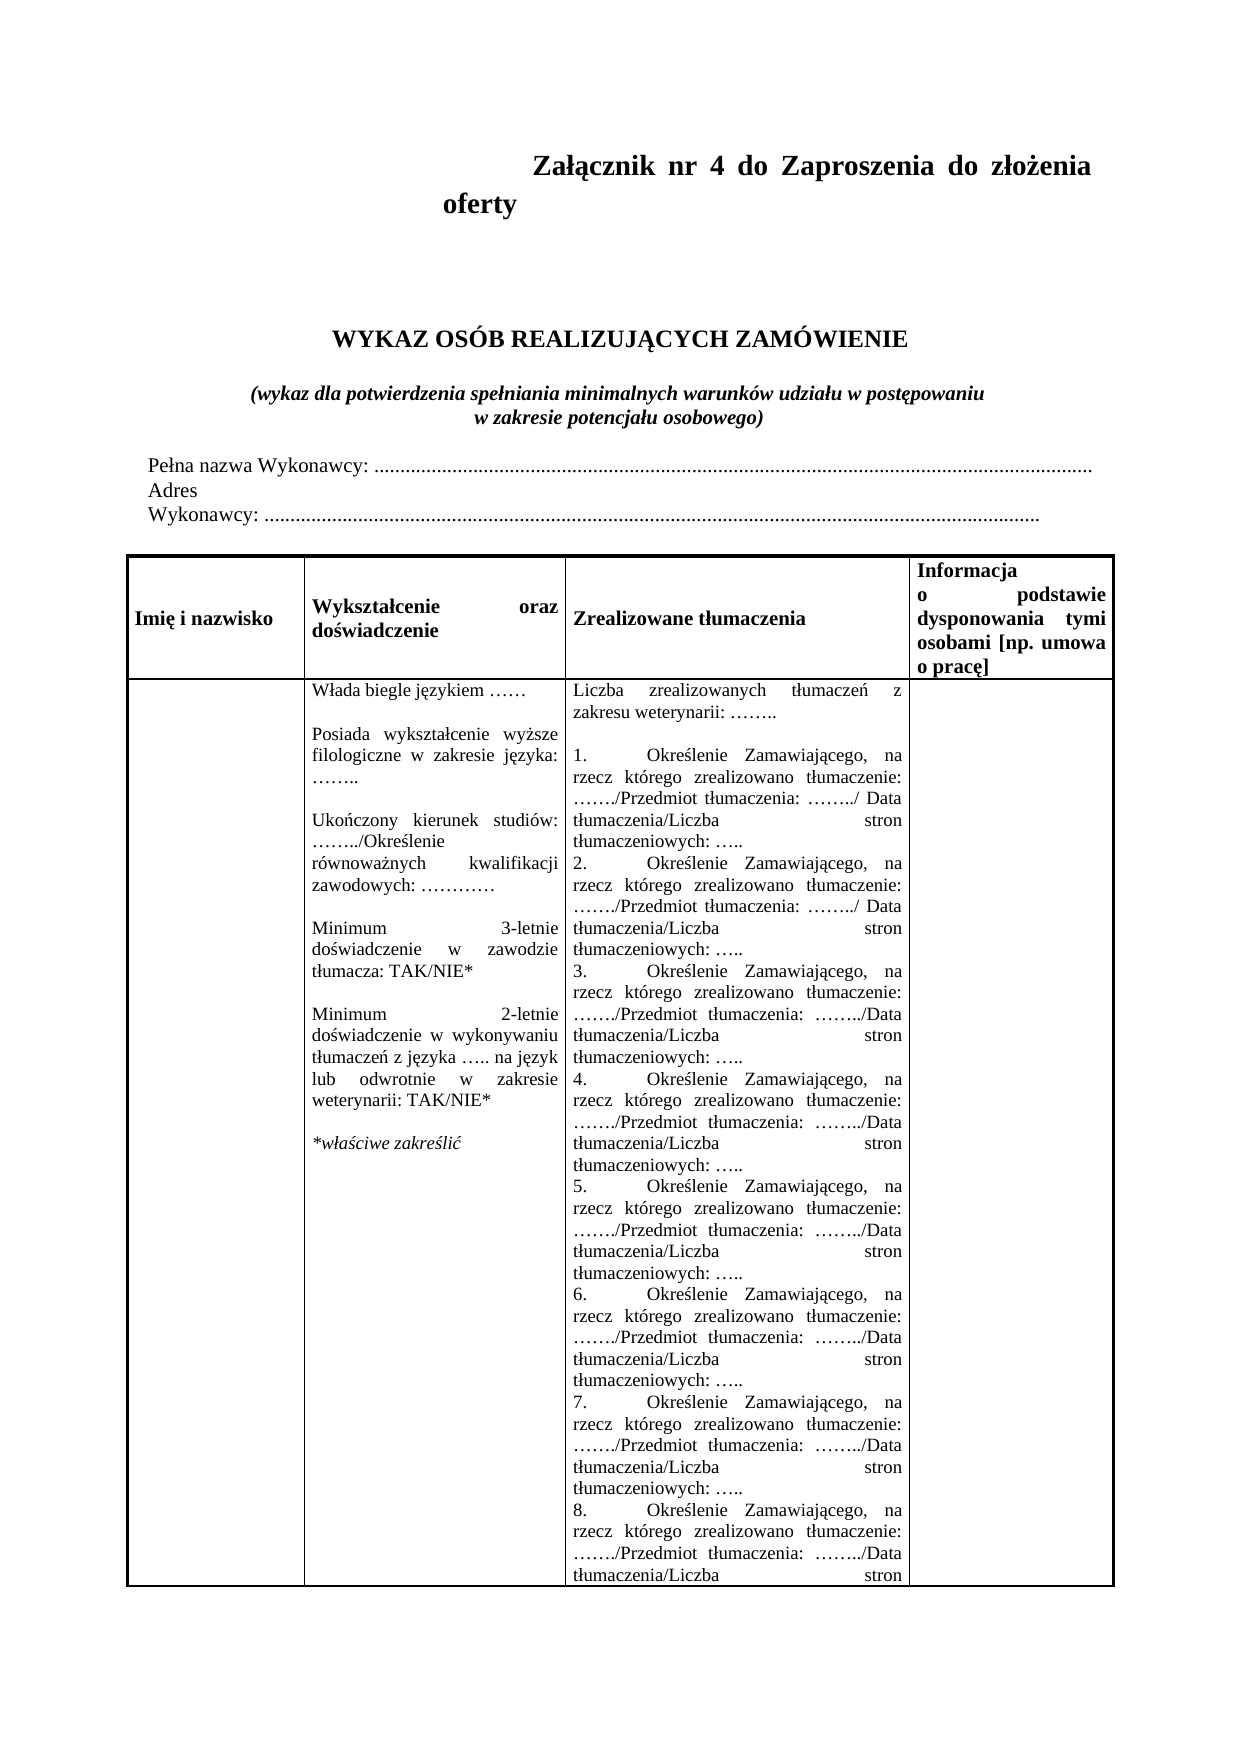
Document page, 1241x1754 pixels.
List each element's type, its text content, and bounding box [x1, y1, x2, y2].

table_header Zrealizowane tłumaczenia [566, 558, 909, 678]
text Załącznik nr 4 do Zaproszenia do złożenia oferty [443, 148, 1093, 220]
table_header Imię i nazwisko [129, 558, 304, 678]
text WYKAZ OSÓB REALIZUJĄCYCH ZAMÓWIENIE [148, 324, 1093, 352]
table_header Informacja o podstawie dysponowania tymi osobami [np. umowa o pracę] [910, 558, 1112, 678]
table_header Wykształcenie oraz doświadczenie [305, 558, 565, 678]
table_cell [129, 680, 304, 1585]
table_cell [910, 680, 1112, 1585]
text Pełna nazwa Wykonawcy: .......................................................................................................................................... [148, 453, 1093, 477]
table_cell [566, 680, 909, 1585]
text (wykaz dla potwierdzenia spełniania minimalnych warunków udziału w postępowaniu w zakresie potencjału osobowego) [148, 381, 1093, 429]
text Adres Wykonawcy: ..................................................................................................................................................... [148, 477, 1093, 526]
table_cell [305, 680, 565, 1585]
